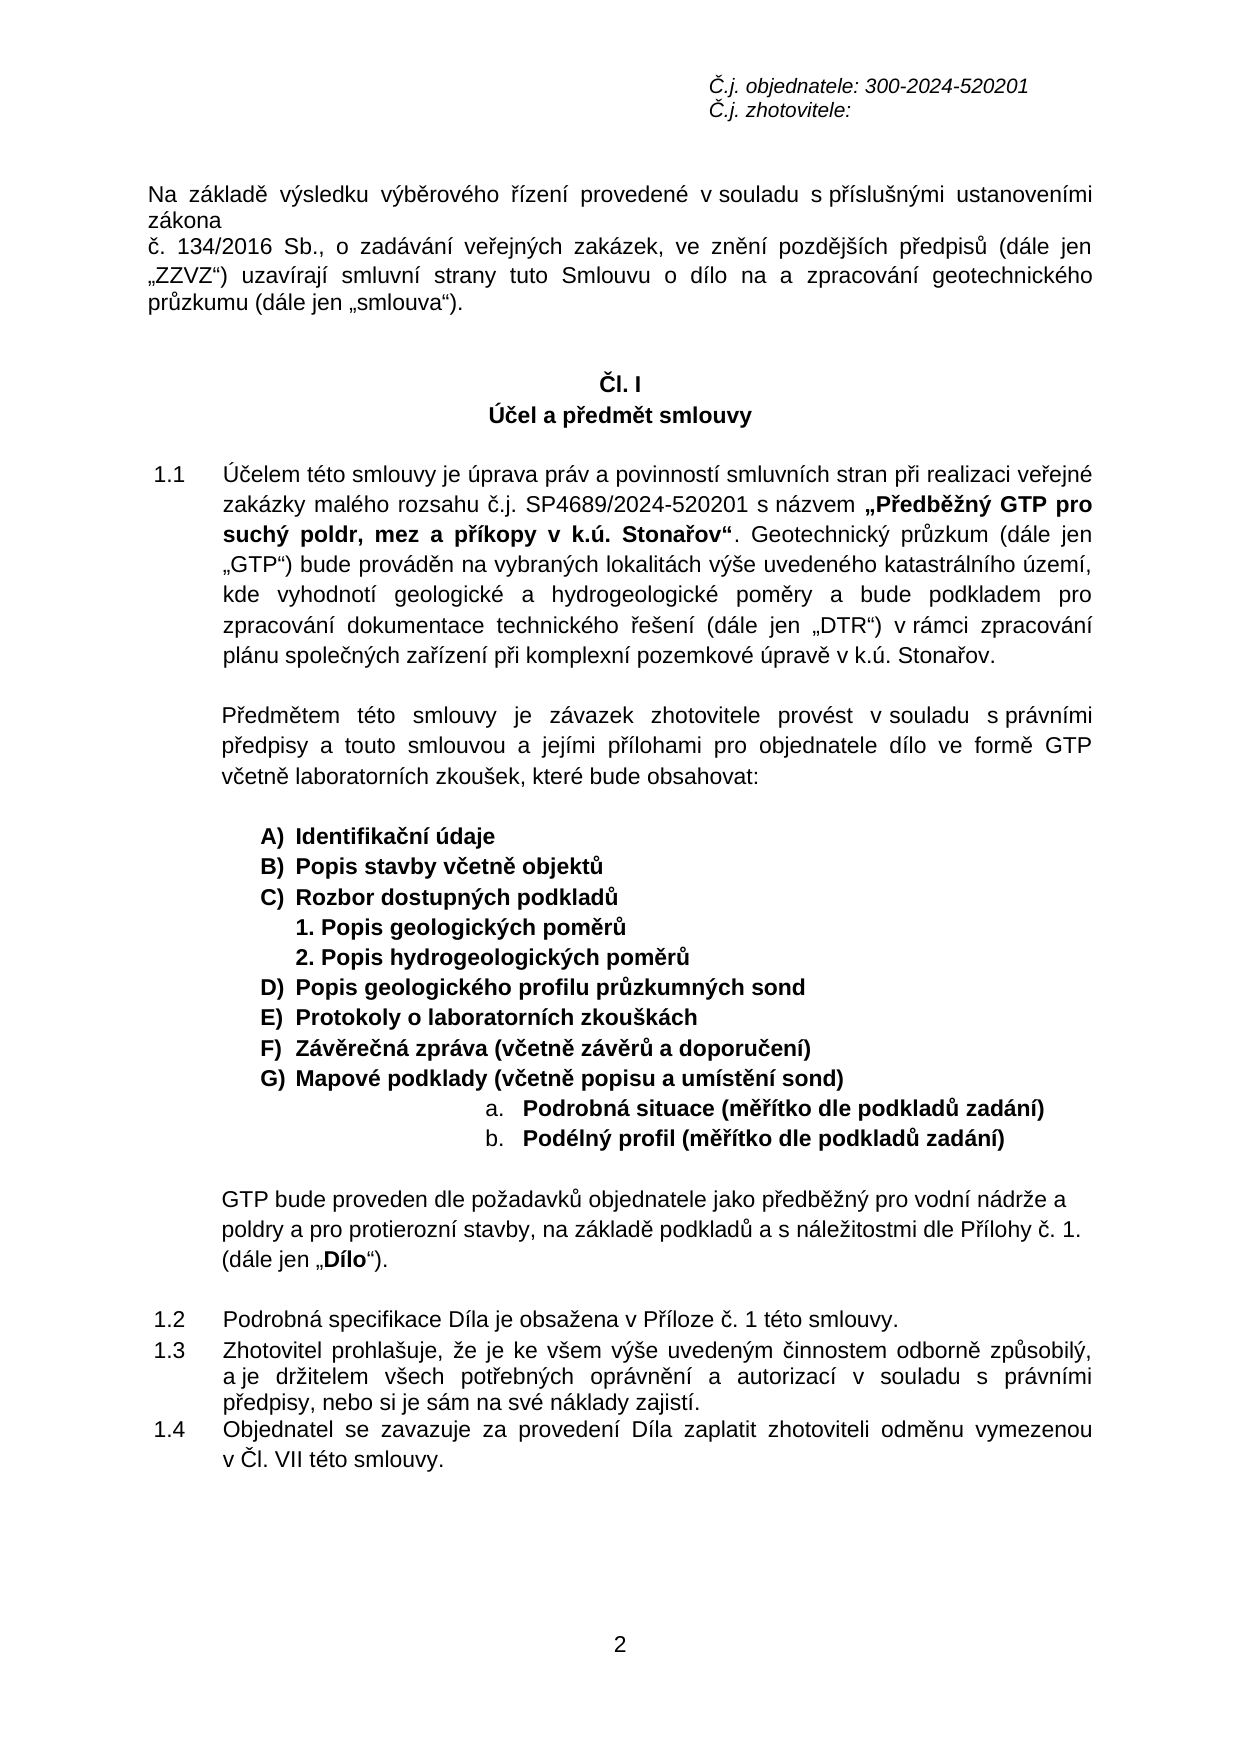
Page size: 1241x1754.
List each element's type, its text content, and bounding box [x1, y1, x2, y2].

list Popis stavby včetně objektů [260, 853, 1093, 879]
list Rozbor dostupných podkladů [260, 883, 1093, 910]
text 1. Popis geologických poměrů [295, 914, 1093, 940]
text (dále jen „Dílo“). [221, 1246, 1093, 1272]
list Závěrečná zpráva (včetně závěrů a doporučení) [260, 1034, 1093, 1061]
list Mapové podklady (včetně popisu a umístění sond) [260, 1065, 1093, 1091]
list Podrobná situace (měřítko dle podkladů zadání) [485, 1095, 1093, 1121]
list Účelem této smlouvy je úprava práv a povinností smluvních stran při realizaci veřejné zakázky malého rozsahu č.j. SP4689/2024-520201 s názvem „Předběžný GTP pro suchý poldr, mez a příkopy v k.ú. Stonařov“. Geotechnický průzkum (dále jen „GTP“) bude prováděn na vybraných lokalitách výše uvedeného katastrálního území, kde vyhodnotí geologické a hydrogeologické poměry a bude podkladem pro zpracování dokumentace technického řešení (dále jen „DTR“) v rámci zpracování plánu společných zařízení při komplexní pozemkové úpravě v k.ú. Stonařov. [185, 461, 1093, 668]
list Protokoly o laboratorních zkouškách [260, 1004, 1093, 1031]
list Podélný profil (měřítko dle podkladů zadání) [485, 1125, 1093, 1151]
list Podrobná specifikace Díla je obsažena v Příloze č. 1 této smlouvy. [185, 1306, 1093, 1333]
list Objednatel se zavazuje za provedení Díla zaplatit zhotoviteli odměnu vymezenou v Čl. VII této smlouvy. [185, 1416, 1093, 1472]
text Předmětem této smlouvy je závazek zhotovitele provést v souladu s právními předpisy a touto smlouvou a jejími přílohami pro objednatele dílo ve formě GTP včetně laboratorních zkoušek, které bude obsahovat: [221, 702, 1093, 789]
list Zhotovitel prohlašuje, že je ke všem výše uvedeným činnostem odborně způsobilý, a je držitelem všech potřebných oprávnění a autorizací v souladu s právními předpisy, nebo si je sám na své náklady zajistí. [185, 1337, 1093, 1416]
text 2. Popis hydrogeologických poměrů [295, 944, 1093, 970]
list Popis geologického profilu průzkumných sond [260, 974, 1093, 1000]
list Účel a předmět smlouvy [148, 371, 1093, 428]
list Identifikační údaje [260, 823, 1093, 849]
text GTP bude proveden dle požadavků objednatele jako předběžný pro vodní nádrže a poldry a pro protierozní stavby, na základě podkladů a s náležitostmi dle Přílohy č. 1. [221, 1186, 1093, 1242]
text Na základě výsledku výběrového řízení provedené v souladu s příslušnými ustanoveními zákona č. 134/2016 Sb., o zadávání veřejných zakázek, ve znění pozdějších předpisů (dále jen „ZZVZ“) uzavírají smluvní strany tuto Smlouvu o dílo na a zpracování geotechnického průzkumu (dále jen „smlouva“). [148, 181, 1093, 315]
